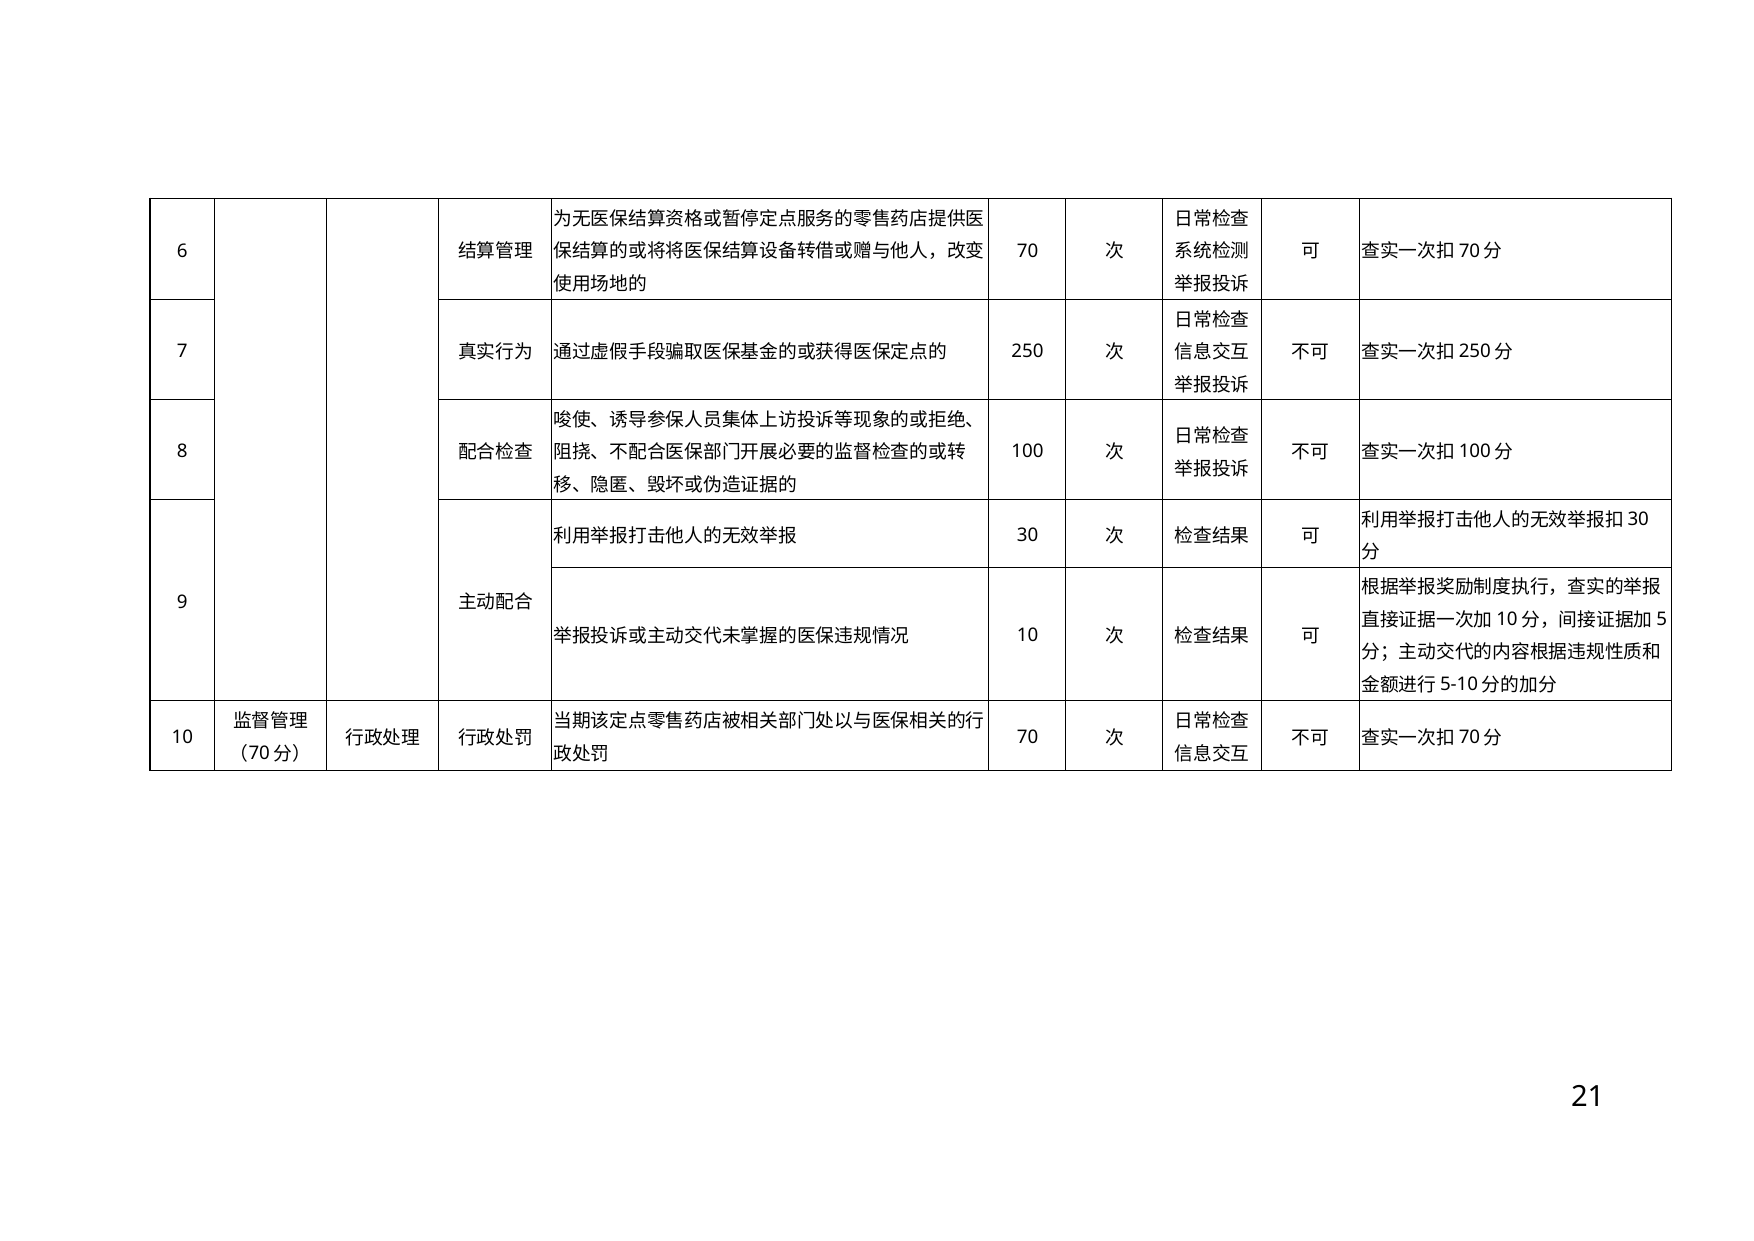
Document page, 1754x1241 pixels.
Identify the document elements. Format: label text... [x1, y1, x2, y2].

table_cell 检查结果 [1163, 500, 1261, 567]
table_cell 7 [151, 300, 214, 399]
table_cell 次 [1066, 300, 1162, 399]
table_cell 主动配合 [439, 500, 551, 699]
table_cell 日常检查 信息交互 [1163, 701, 1261, 770]
table_cell 次 [1066, 199, 1162, 299]
table_cell 次 [1066, 400, 1162, 499]
table_cell 70 [989, 199, 1065, 299]
table_cell 日常检查 系统检测 举报投诉 [1163, 199, 1261, 299]
table_cell 不可 [1262, 400, 1359, 499]
table_cell 30 [989, 500, 1065, 567]
table_cell 70 [989, 701, 1065, 770]
table_cell 日常检查 信息交互 举报投诉 [1163, 300, 1261, 399]
table_cell 根据举报奖励制度执行，查实的举报直接证据一次加10分，间接证据加5分；主动交代的内容根据违规性质和金额进行5-10分的加分 [1360, 568, 1671, 699]
table_cell 举报投诉或主动交代未掌握的医保违规情况 [552, 568, 988, 699]
table_cell 可 [1262, 500, 1359, 567]
table_cell 次 [1066, 701, 1162, 770]
table_cell 不可 [1262, 701, 1359, 770]
table_cell 查实一次扣70分 [1360, 199, 1671, 299]
table_cell 次 [1066, 500, 1162, 567]
table_cell 250 [989, 300, 1065, 399]
table_cell 结算管理 [439, 199, 551, 299]
table_cell 查实一次扣70分 [1360, 701, 1671, 770]
table_cell 8 [151, 400, 214, 499]
table_cell 6 [151, 199, 214, 299]
table_cell 利用举报打击他人的无效举报扣30分 [1360, 500, 1671, 567]
table_cell 可 [1262, 199, 1359, 299]
table_cell 利用举报打击他人的无效举报 [552, 500, 988, 567]
table_cell 监督管理（70分） [215, 701, 326, 770]
table_cell 配合检查 [439, 400, 551, 499]
table_cell 10 [151, 701, 214, 770]
table_cell 行政处理 [327, 701, 438, 770]
table_cell 10 [989, 568, 1065, 699]
table_cell 当期该定点零售药店被相关部门处以与医保相关的行政处罚 [552, 701, 988, 770]
table_cell 唆使、诱导参保人员集体上访投诉等现象的或拒绝、阻挠、不配合医保部门开展必要的监督检查的或转移、隐匿、毁坏或伪造证据的 [552, 400, 988, 499]
table_cell 9 [151, 500, 214, 699]
table_cell 日常检查 举报投诉 [1163, 400, 1261, 499]
table_cell 查实一次扣100分 [1360, 400, 1671, 499]
table_cell 通过虚假手段骗取医保基金的或获得医保定点的 [552, 300, 988, 399]
table_cell 不可 [1262, 300, 1359, 399]
table_cell 检查结果 [1163, 568, 1261, 699]
table_cell 为无医保结算资格或暂停定点服务的零售药店提供医保结算的或将将医保结算设备转借或赠与他人，改变使用场地的 [552, 199, 988, 299]
table_cell 真实行为 [439, 300, 551, 399]
table_cell 行政处罚 [439, 701, 551, 770]
table_cell 100 [989, 400, 1065, 499]
table_cell 可 [1262, 568, 1359, 699]
table_cell 查实一次扣250分 [1360, 300, 1671, 399]
table_cell 次 [1066, 568, 1162, 699]
